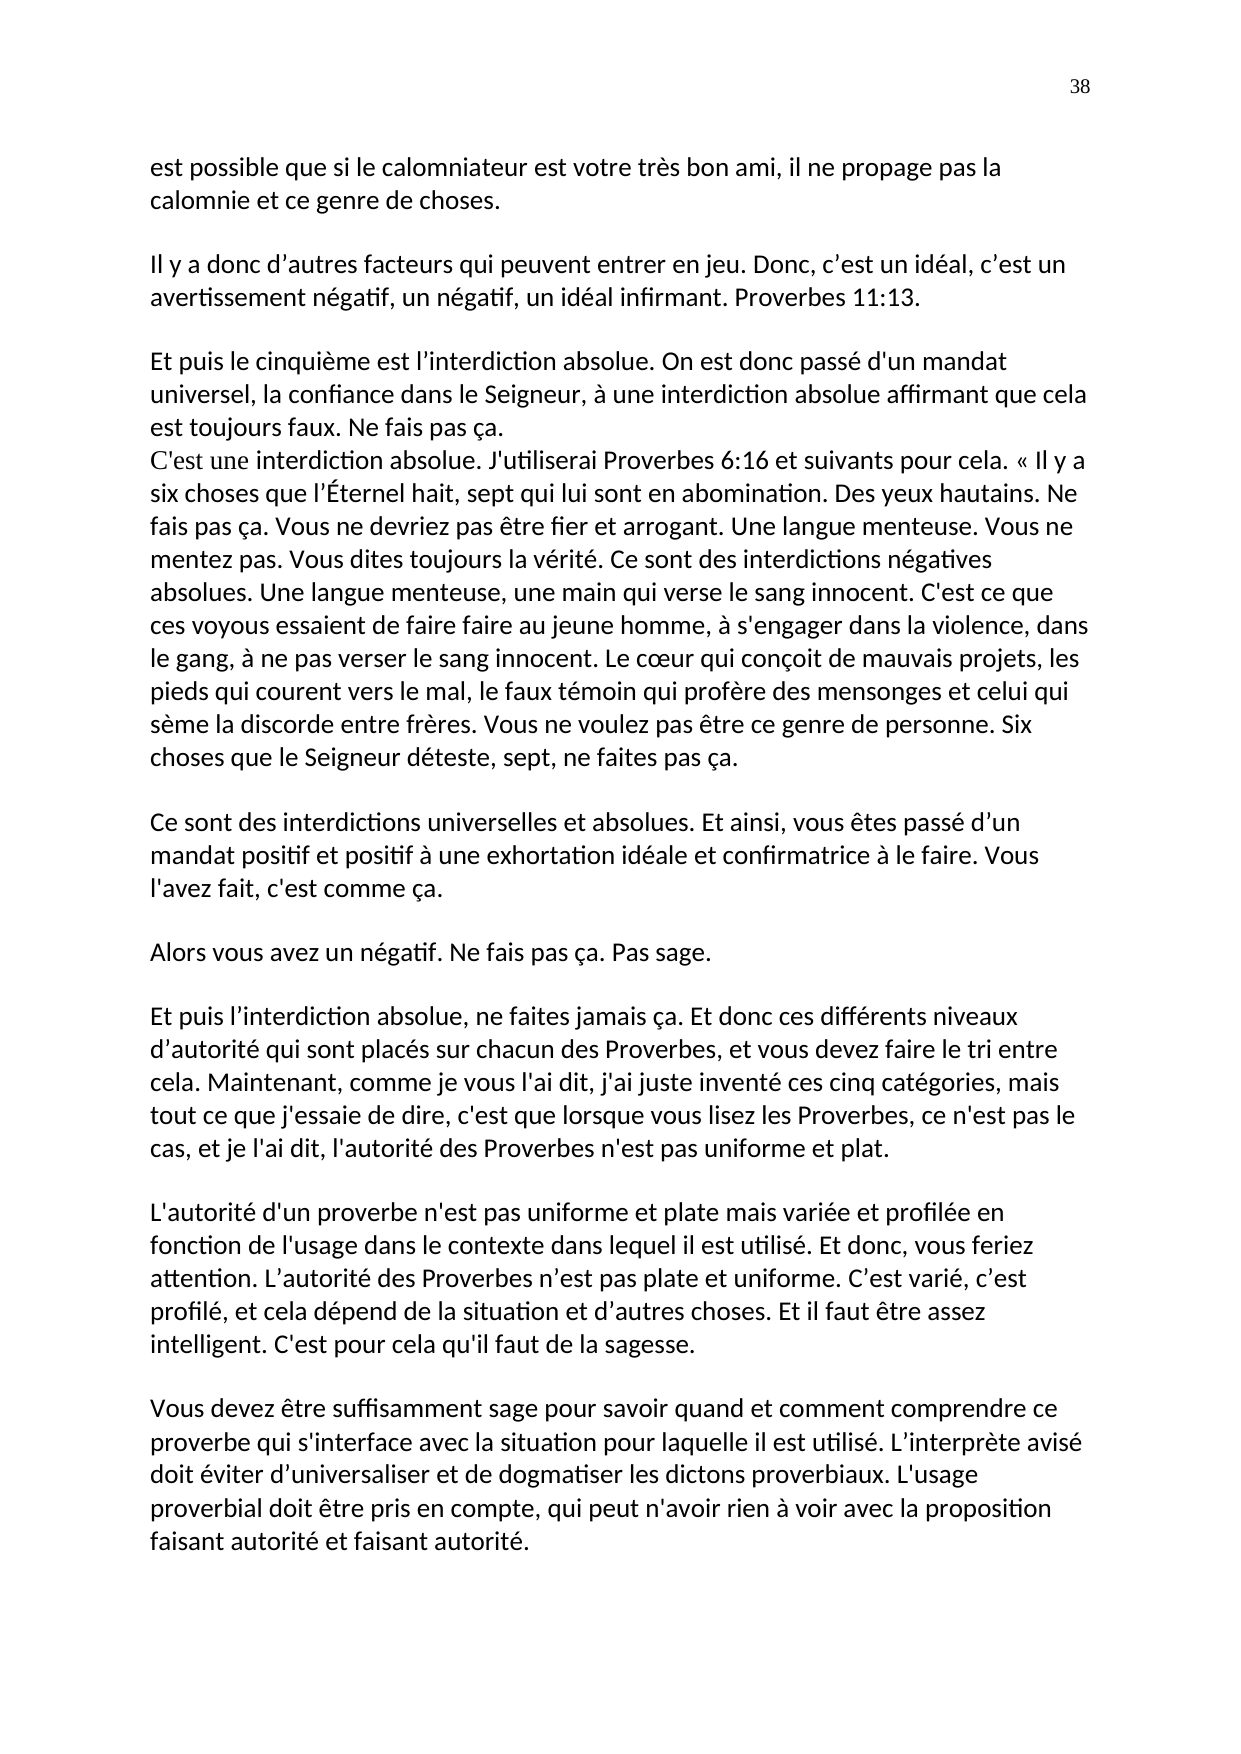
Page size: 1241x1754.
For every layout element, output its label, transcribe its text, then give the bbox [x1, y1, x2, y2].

text Et puis le cinquième est l’interdiction absolue. On est donc passé d'un mandat universel, la confiance dans le Seigneur, à une interdiction absolue affirmant que cela est toujours faux. Ne fais pas ça. [150, 344, 1090, 443]
text L'autorité d'un proverbe n'est pas uniforme et plate mais variée et profilée en fonction de l'usage dans le contexte dans lequel il est utilisé. Et donc, vous feriez attention. L’autorité des Proverbes n’est pas plate et uniforme. C’est varié, c’est profilé, et cela dépend de la situation et d’autres choses. Et il faut être assez intelligent. C'est pour cela qu'il faut de la sagesse. [150, 1195, 1090, 1361]
text C'est une interdiction absolue. J'utiliserai Proverbes 6:16 et suivants pour cela. « Il y a six choses que l’Éternel hait, sept qui lui sont en abomination. Des yeux hautains. Ne fais pas ça. Vous ne devriez pas être fier et arrogant. Une langue menteuse. Vous ne mentez pas. Vous dites toujours la vérité. Ce sont des interdictions négatives absolues. Une langue menteuse, une main qui verse le sang innocent. C'est ce que ces voyous essaient de faire faire au jeune homme, à s'engager dans la violence, dans le gang, à ne pas verser le sang innocent. Le cœur qui conçoit de mauvais projets, les pieds qui courent vers le mal, le faux témoin qui profère des mensonges et celui qui sème la discorde entre frères. Vous ne voulez pas être ce genre de personne. Six choses que le Seigneur déteste, sept, ne faites pas ça. [150, 443, 1090, 774]
text Il y a donc d’autres facteurs qui peuvent entrer en jeu. Donc, c’est un idéal, c’est un avertissement négatif, un négatif, un idéal infirmant. Proverbes 11:13. [150, 247, 1090, 313]
text Ce sont des interdictions universelles et absolues. Et ainsi, vous êtes passé d’un mandat positif et positif à une exhortation idéale et confirmatrice à le faire. Vous l'avez fait, c'est comme ça. [150, 805, 1090, 904]
text Alors vous avez un négatif. Ne fais pas ça. Pas sage. [150, 935, 1090, 968]
text Et puis l’interdiction absolue, ne faites jamais ça. Et donc ces différents niveaux d’autorité qui sont placés sur chacun des Proverbes, et vous devez faire le tri entre cela. Maintenant, comme je vous l'ai dit, j'ai juste inventé ces cinq catégories, mais tout ce que j'essaie de dire, c'est que lorsque vous lisez les Proverbes, ce n'est pas le cas, et je l'ai dit, l'autorité des Proverbes n'est pas uniforme et plat. [150, 999, 1090, 1164]
text Vous devez être suffisamment sage pour savoir quand et comment comprendre ce proverbe qui s'interface avec la situation pour laquelle il est utilisé. L’interprète avisé doit éviter d’universaliser et de dogmatiser les dictons proverbiaux. L'usage proverbial doit être pris en compte, qui peut n'avoir rien à voir avec la proposition faisant autorité et faisant autorité. [150, 1392, 1090, 1557]
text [150, 150, 1090, 216]
